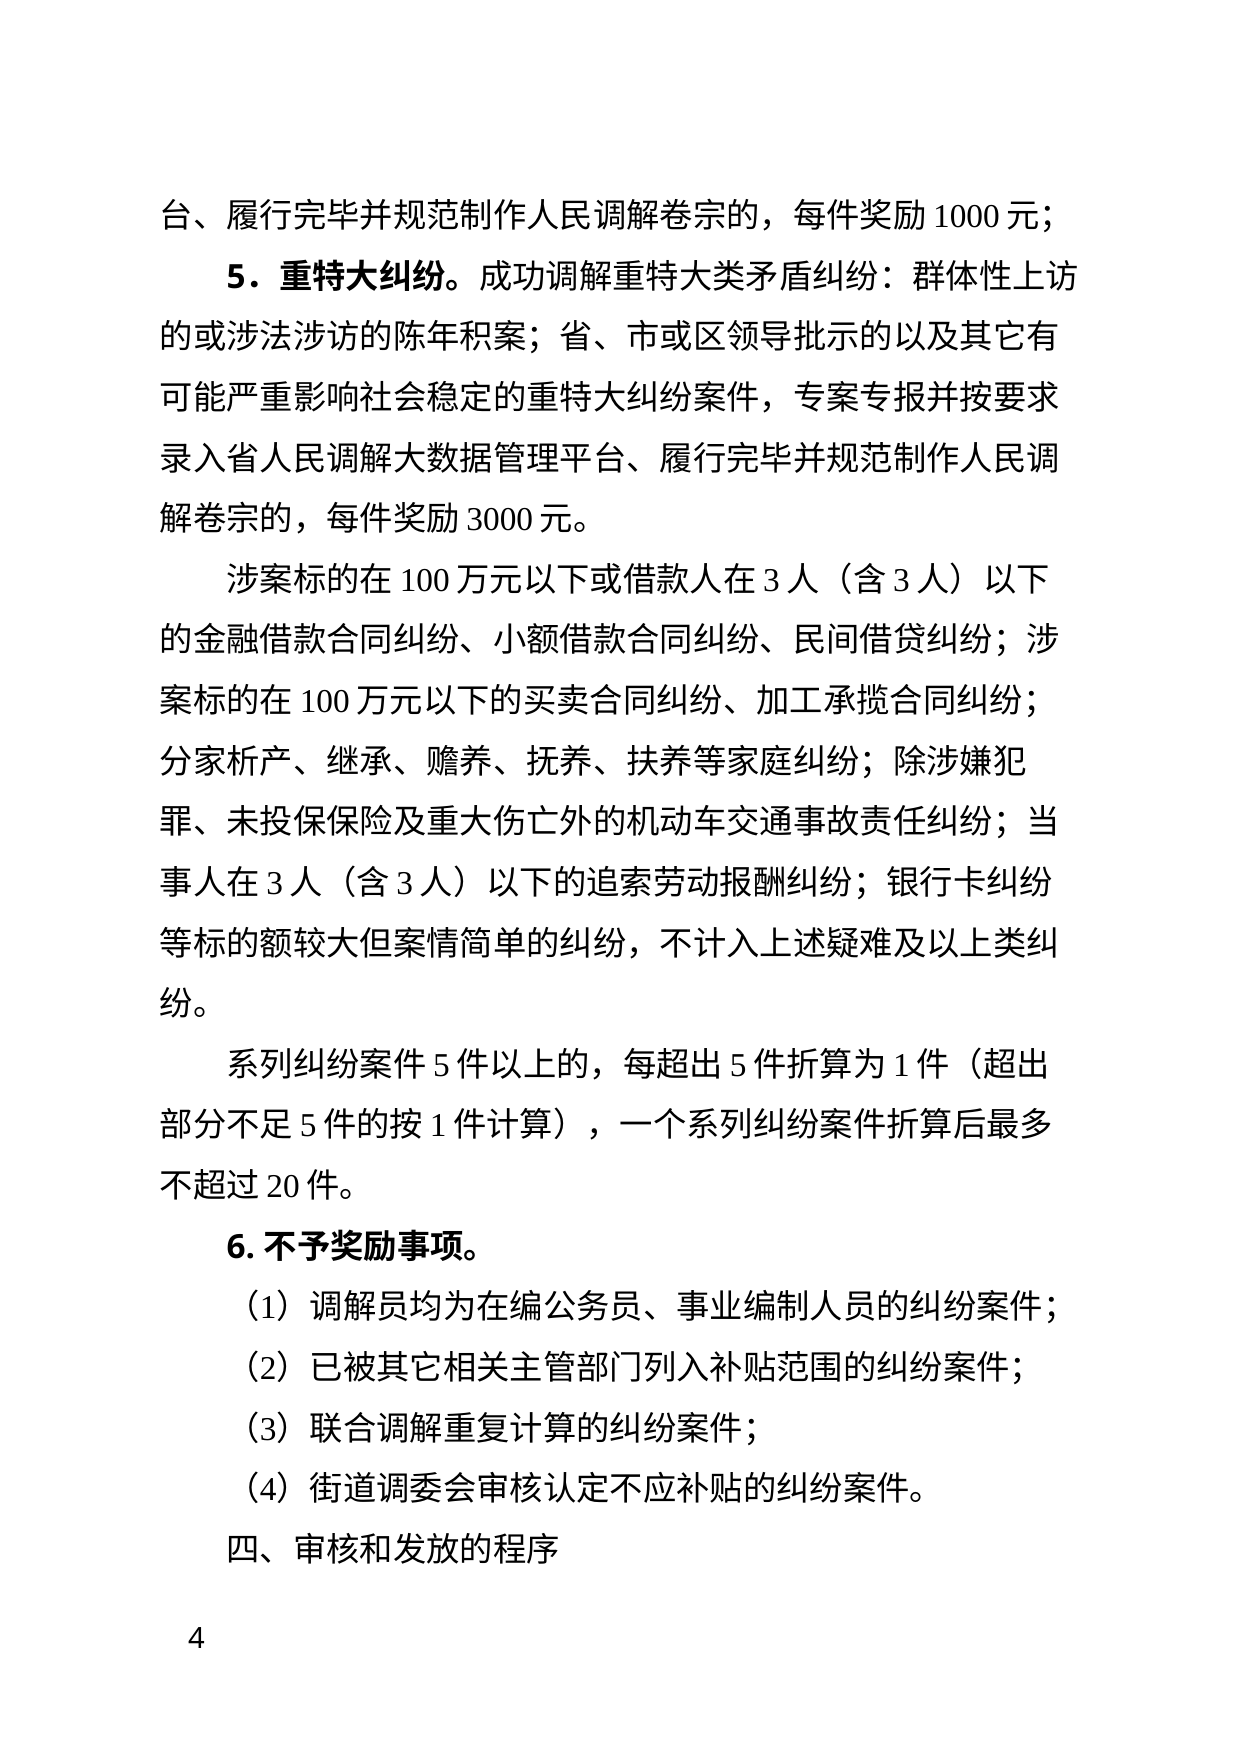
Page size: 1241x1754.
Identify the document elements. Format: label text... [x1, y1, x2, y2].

text 四、审核和发放的程序 [159, 1516, 1081, 1577]
list （3）联合调解重复计算的纠纷案件； [159, 1395, 1081, 1456]
list （4）街道调委会审核认定不应补贴的纠纷案件。 [159, 1456, 1081, 1516]
list （2）已被其它相关主管部门列入补贴范围的纠纷案件； [159, 1334, 1081, 1395]
text 5．重特大纠纷。成功调解重特大类矛盾纠纷：群体性上访的或涉法涉访的陈年积案；省、市或区领导批示的以及其它有可能严重影响社会稳定的重特大纠纷案件，专案专报并按要求录入省人民调解大数据管理平台、履行完毕并规范制作人民调解卷宗的，每件奖励3000元。 [159, 243, 1081, 546]
text 系列纠纷案件5件以上的，每超出5件折算为1件（超出部分不足5件的按1件计算），一个系列纠纷案件折算后最多不超过20件。 [159, 1031, 1081, 1213]
list （1）调解员均为在编公务员、事业编制人员的纠纷案件； [159, 1274, 1081, 1334]
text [159, 183, 1081, 243]
list 不予奖励事项。 [159, 1213, 1081, 1274]
text 涉案标的在100万元以下或借款人在3人（含3人）以下的金融借款合同纠纷、小额借款合同纠纷、民间借贷纠纷；涉案标的在100万元以下的买卖合同纠纷、加工承揽合同纠纷；分家析产、继承、赡养、抚养、扶养等家庭纠纷；除涉嫌犯罪、未投保保险及重大伤亡外的机动车交通事故责任纠纷；当事人在3人（含3人）以下的追索劳动报酬纠纷；银行卡纠纷等标的额较大但案情简单的纠纷，不计入上述疑难及以上类纠纷。 [159, 546, 1081, 1031]
